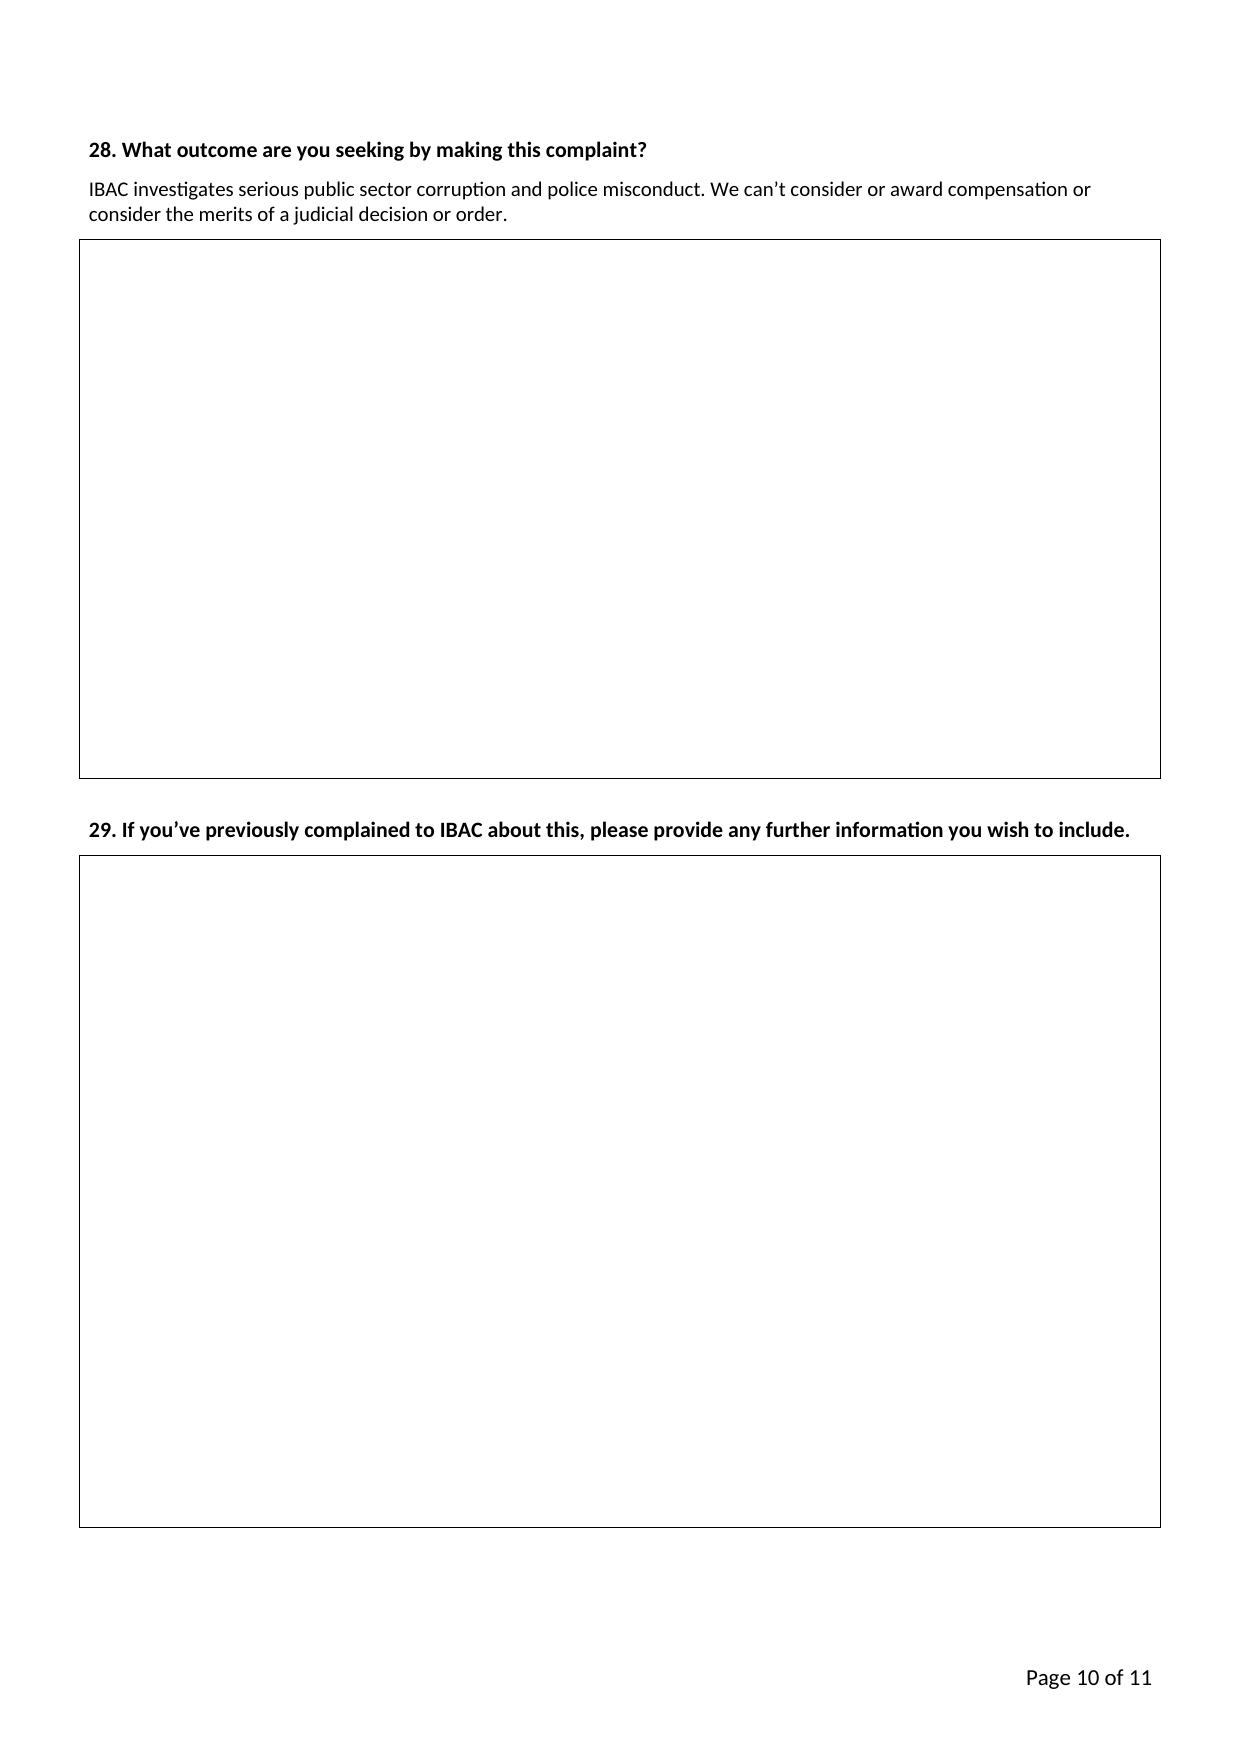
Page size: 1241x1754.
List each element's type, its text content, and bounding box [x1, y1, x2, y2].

text IBAC investigates serious public sector corruption and police misconduct. We can’t consider or award compensation or consider the merits of a judicial decision or order. [89, 176, 1152, 227]
text 28. What outcome are you seeking by making this complaint? [89, 137, 1152, 163]
text 29. If you’ve previously complained to IBAC about this, please provide any further information you wish to include. [89, 816, 1152, 843]
